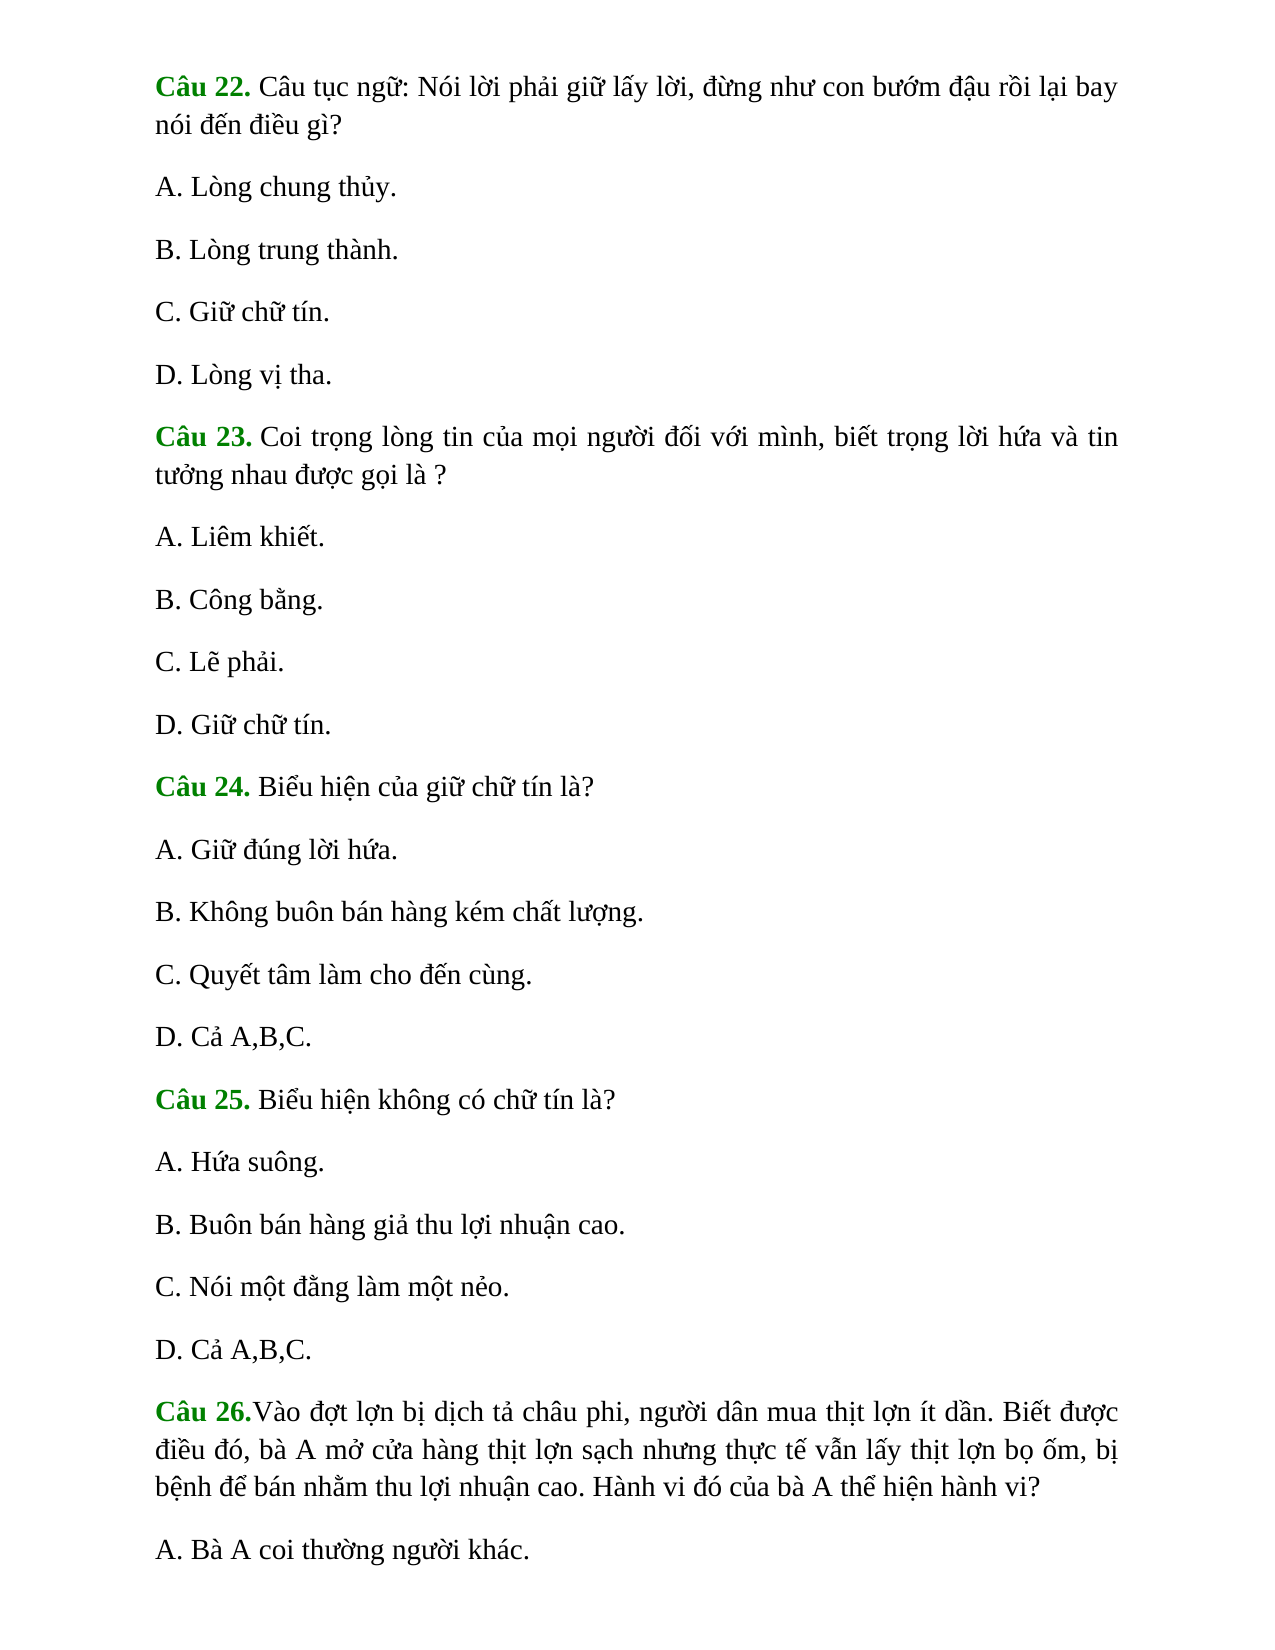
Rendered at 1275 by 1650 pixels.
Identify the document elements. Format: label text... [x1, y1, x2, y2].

text C. Lẽ phải. [155, 641, 1120, 678]
text A. Hứa suông. [155, 1141, 1120, 1178]
text C. Quyết tâm làm cho đến cùng. [155, 953, 1120, 991]
text D. Cả A,B,C. [155, 1016, 1120, 1053]
text A. Liêm khiết. [155, 516, 1120, 553]
text B. Công bằng. [155, 578, 1120, 616]
text A. Lòng chung thủy. [155, 166, 1120, 203]
text Câu 23. Coi trọng lòng tin của mọi người đối với mình, biết trọng lời hứa và tin tưởng nhau được gọi là ? [155, 416, 1120, 491]
text B. Buôn bán hàng giả thu lợi nhuận cao. [155, 1203, 1120, 1241]
text D. Cả A,B,C. [155, 1328, 1120, 1366]
text C. Giữ chữ tín. [155, 291, 1120, 328]
text D. Giữ chữ tín. [155, 703, 1120, 741]
text B. Không buôn bán hàng kém chất lượng. [155, 891, 1120, 928]
text A. Bà A coi thường người khác. [155, 1528, 1120, 1566]
text C. Nói một đằng làm một nẻo. [155, 1266, 1120, 1303]
text D. Lòng vị tha. [155, 353, 1120, 391]
text A. Giữ đúng lời hứa. [155, 828, 1120, 866]
text Câu 24. Biểu hiện của giữ chữ tín là? [155, 766, 1120, 803]
text Câu 22. Câu tục ngữ: Nói lời phải giữ lấy lời, đừng như con bướm đậu rồi lại bay nói đến điều gì? [155, 66, 1120, 141]
text Câu 26.Vào đợt lợn bị dịch tả châu phi, người dân mua thịt lợn ít dần. Biết được điều đó, bà A mở cửa hàng thịt lợn sạch nhưng thực tế vẫn lấy thịt lợn bọ ốm, bị bệnh để bán nhằm thu lợi nhuận cao. Hành vi đó của bà A thể hiện hành vi? [155, 1391, 1120, 1503]
text Câu 25. Biểu hiện không có chữ tín là? [155, 1078, 1120, 1116]
text B. Lòng trung thành. [155, 228, 1120, 266]
